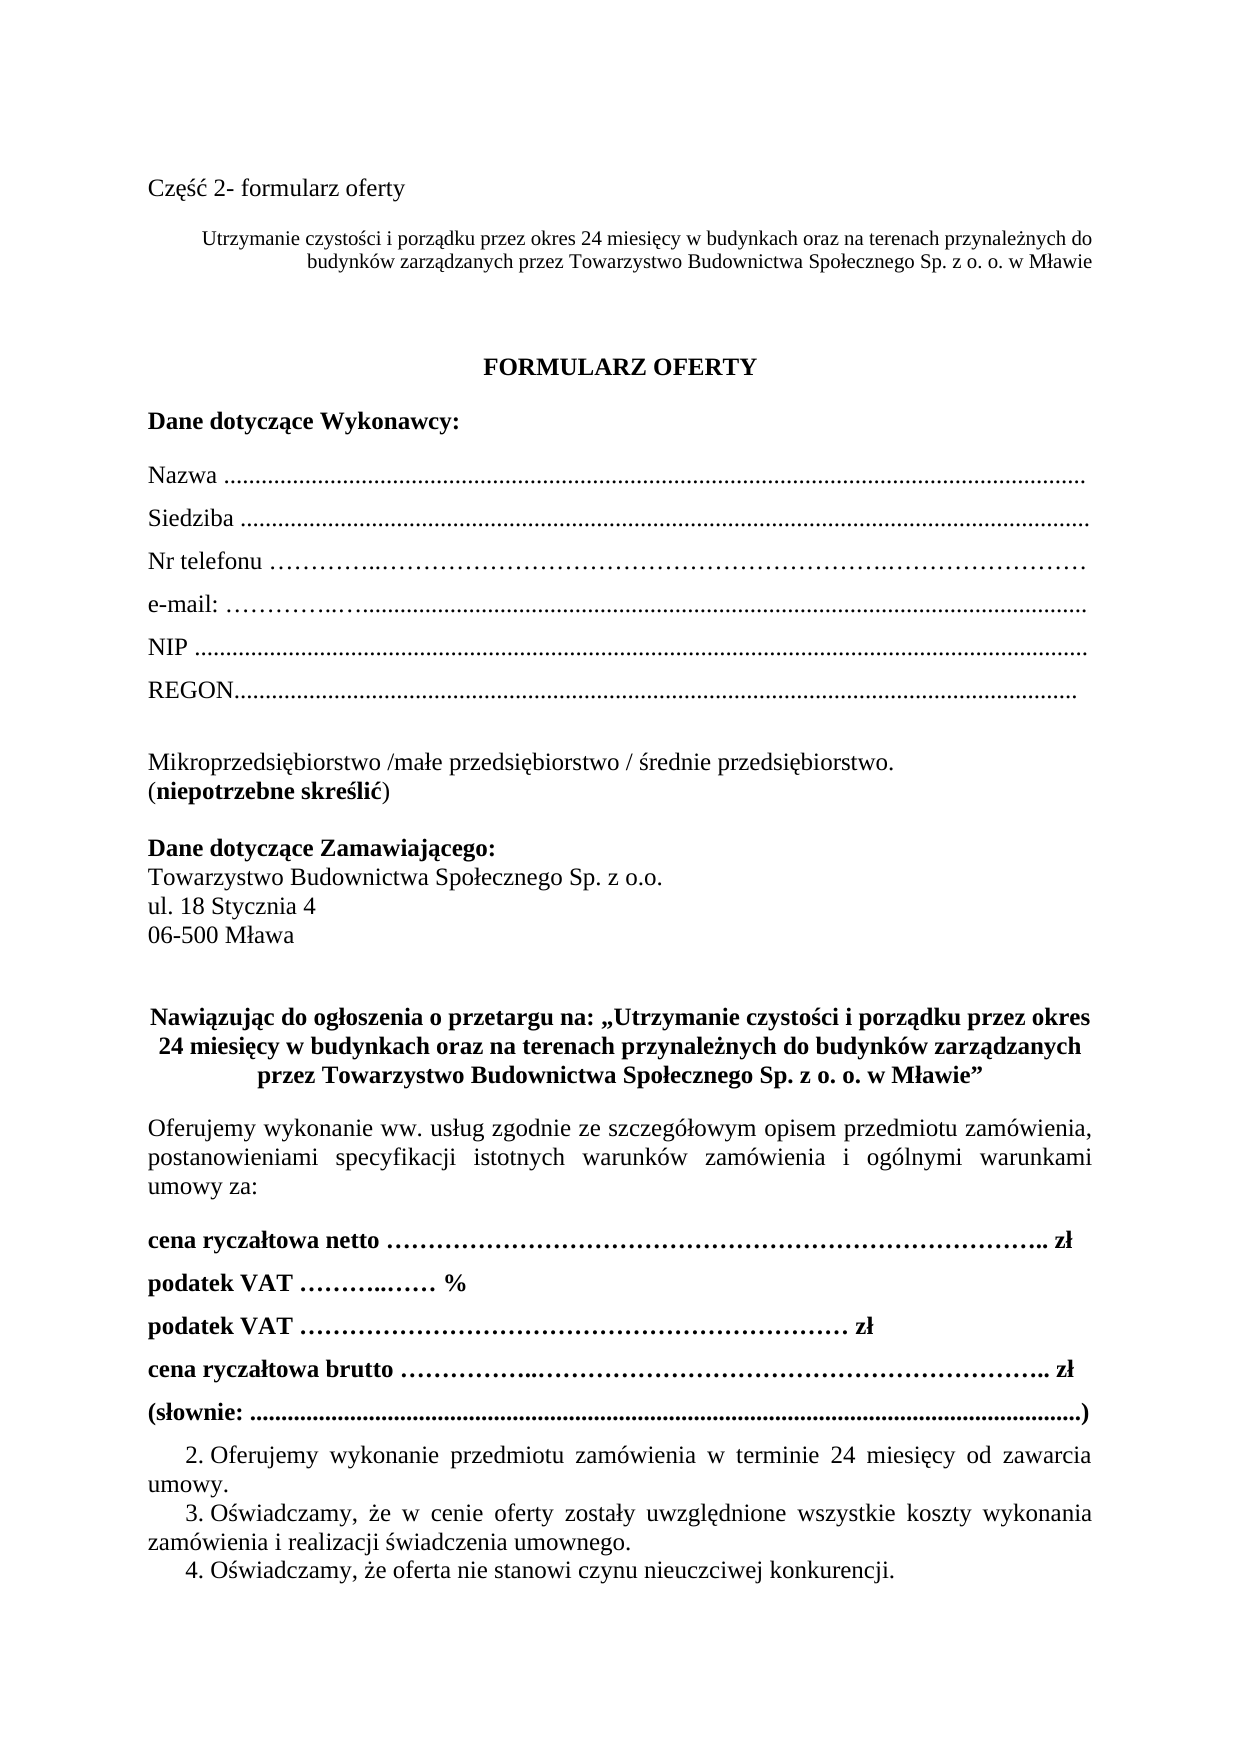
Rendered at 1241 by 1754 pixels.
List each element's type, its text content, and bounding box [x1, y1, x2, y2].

text 4. Oświadczamy, że oferta nie stanowi czynu nieuczciwej konkurencji. [148, 1555, 1093, 1584]
text podatek VAT ………………………………………………………… zł [148, 1311, 1093, 1340]
text NIP ............................................................................................................................................... [148, 632, 1093, 661]
text cena ryczałtowa netto …………………………………………………………………….. zł [148, 1225, 1093, 1253]
text Dane dotyczące Zamawiającego: [148, 833, 1093, 862]
text Mikroprzedsiębiorstwo /małe przedsiębiorstwo / średnie przedsiębiorstwo. [148, 747, 1093, 776]
text 06-500 Mława [148, 920, 1093, 948]
text Utrzymanie czystości i porządku przez okres 24 miesięcy w budynkach oraz na terenach przynależnych do budynków zarządzanych przez Towarzystwo Budownictwa Społecznego Sp. z o. o. w Mławie [185, 225, 1093, 273]
text podatek VAT ………..…… % [148, 1268, 1093, 1297]
text Siedziba ........................................................................................................................................ [148, 503, 1093, 532]
text Część 2- formularz oferty [148, 173, 1093, 201]
text Towarzystwo Budownictwa Społecznego Sp. z o.o. [148, 862, 1093, 891]
text Nazwa .......................................................................................................................................... [148, 460, 1093, 488]
text Oferujemy wykonanie ww. usług zgodnie ze szczegółowym opisem przedmiotu zamówienia, postanowieniami specyfikacji istotnych warunków zamówienia i ogólnymi warunkami umowy za: [148, 1113, 1093, 1200]
text cena ryczałtowa brutto ……………..…………………………………………………….. zł [148, 1354, 1093, 1383]
text e-mail: …………..….................................................................................................................... [148, 589, 1093, 618]
text REGON....................................................................................................................................... [148, 675, 1093, 704]
text Dane dotyczące Wykonawcy: [148, 406, 1093, 435]
text ul. 18 Stycznia 4 [148, 891, 1093, 920]
text FORMULARZ OFERTY [148, 352, 1093, 381]
text Nawiązując do ogłoszenia o przetargu na: „Utrzymanie czystości i porządku przez okres 24 miesięcy w budynkach oraz na terenach przynależnych do budynków zarządzanych przez Towarzystwo Budownictwa Społecznego Sp. z o. o. w Mławie” [148, 1002, 1093, 1088]
text (niepotrzebne skreślić) [148, 776, 1093, 805]
text 3. Oświadczamy, że w cenie oferty zostały uwzględnione wszystkie koszty wykonania zamówienia i realizacji świadczenia umownego. [148, 1498, 1093, 1555]
text Nr telefonu …………..…………………………………………………….…………………… [148, 546, 1093, 575]
text (słownie: .....................................................................................................................................) [148, 1397, 1093, 1426]
text 2. Oferujemy wykonanie przedmiotu zamówienia w terminie 24 miesięcy od zawarcia umowy. [148, 1440, 1093, 1498]
